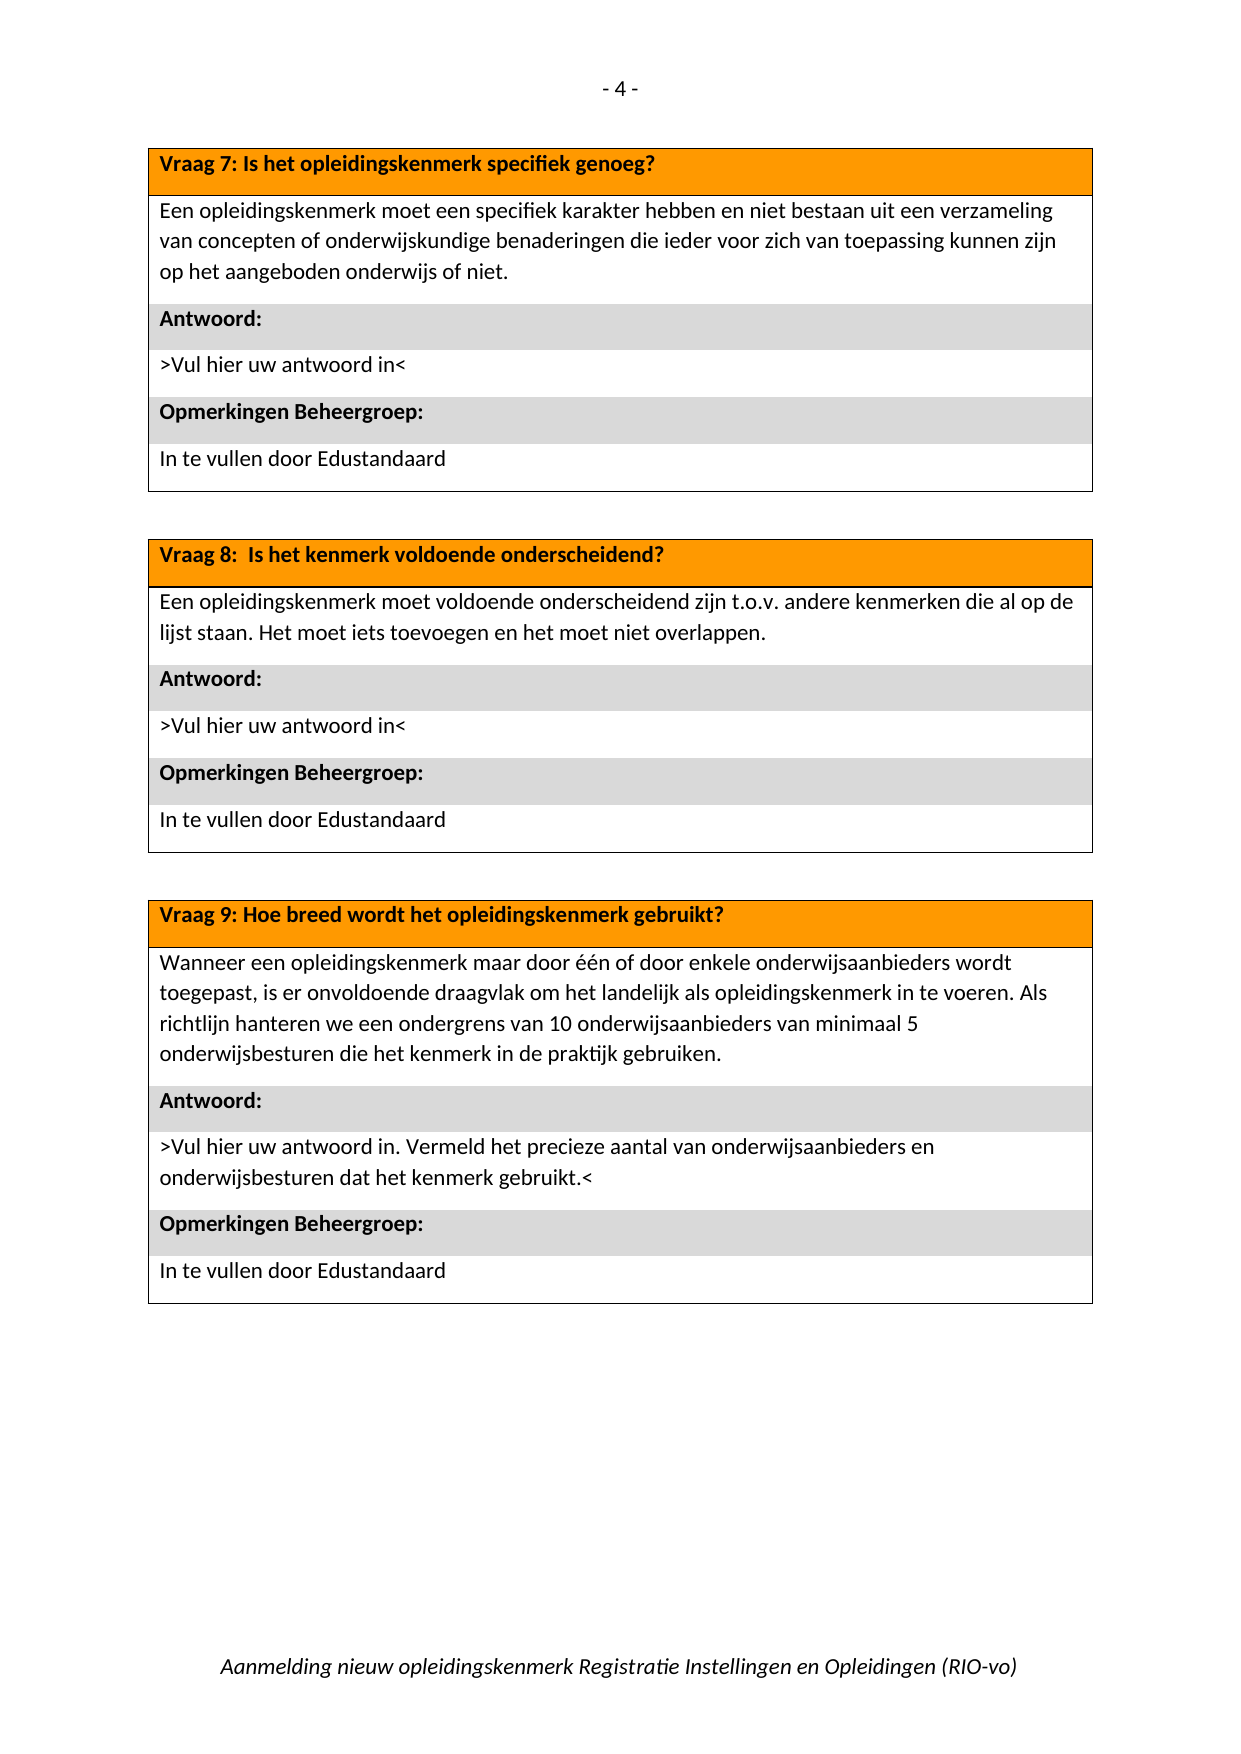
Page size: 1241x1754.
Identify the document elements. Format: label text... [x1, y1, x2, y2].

table_cell Een opleidingskenmerk moet een specifiek karakter hebben en niet bestaan uit een verzameling van concepten of onderwijskundige benaderingen die ieder voor zich van toepassing kunnen zijn op het aangeboden onderwijs of niet. [149, 196, 1092, 304]
table_header Vraag 9: Hoe breed wordt het opleidingskenmerk gebruikt? [149, 901, 1092, 947]
table_cell Wanneer een opleidingskenmerk maar door één of door enkele onderwijsaanbieders wordt toegepast, is er onvoldoende draagvlak om het landelijk als opleidingskenmerk in te voeren. Als richtlijn hanteren we een ondergrens van 10 onderwijsaanbieders van minimaal 5 onderwijsbesturen die het kenmerk in de praktijk gebruiken. [149, 948, 1092, 1086]
table_header Vraag 7: Is het opleidingskenmerk specifiek genoeg? [149, 149, 1092, 195]
table_cell >Vul hier uw antwoord in< [149, 711, 1092, 758]
table_cell Opmerkingen Beheergroep: [149, 397, 1092, 444]
table_cell In te vullen door Edustandaard [149, 1256, 1092, 1303]
table_cell >Vul hier uw antwoord in< [149, 350, 1092, 397]
table_cell Antwoord: [149, 304, 1092, 350]
table_cell Opmerkingen Beheergroep: [149, 1210, 1092, 1256]
table_cell Opmerkingen Beheergroep: [149, 758, 1092, 805]
table_cell Een opleidingskenmerk moet voldoende onderscheidend zijn t.o.v. andere kenmerken die al op de lijst staan. Het moet iets toevoegen en het moet niet overlappen. [149, 588, 1092, 664]
table_cell In te vullen door Edustandaard [149, 444, 1092, 491]
table_cell Antwoord: [149, 1086, 1092, 1132]
table_cell >Vul hier uw antwoord in. Vermeld het precieze aantal van onderwijsaanbieders en onderwijsbesturen dat het kenmerk gebruikt.< [149, 1133, 1092, 1209]
table_header Vraag 8: Is het kenmerk voldoende onderscheidend? [149, 540, 1092, 586]
table_cell In te vullen door Edustandaard [149, 805, 1092, 852]
table_cell Antwoord: [149, 665, 1092, 711]
